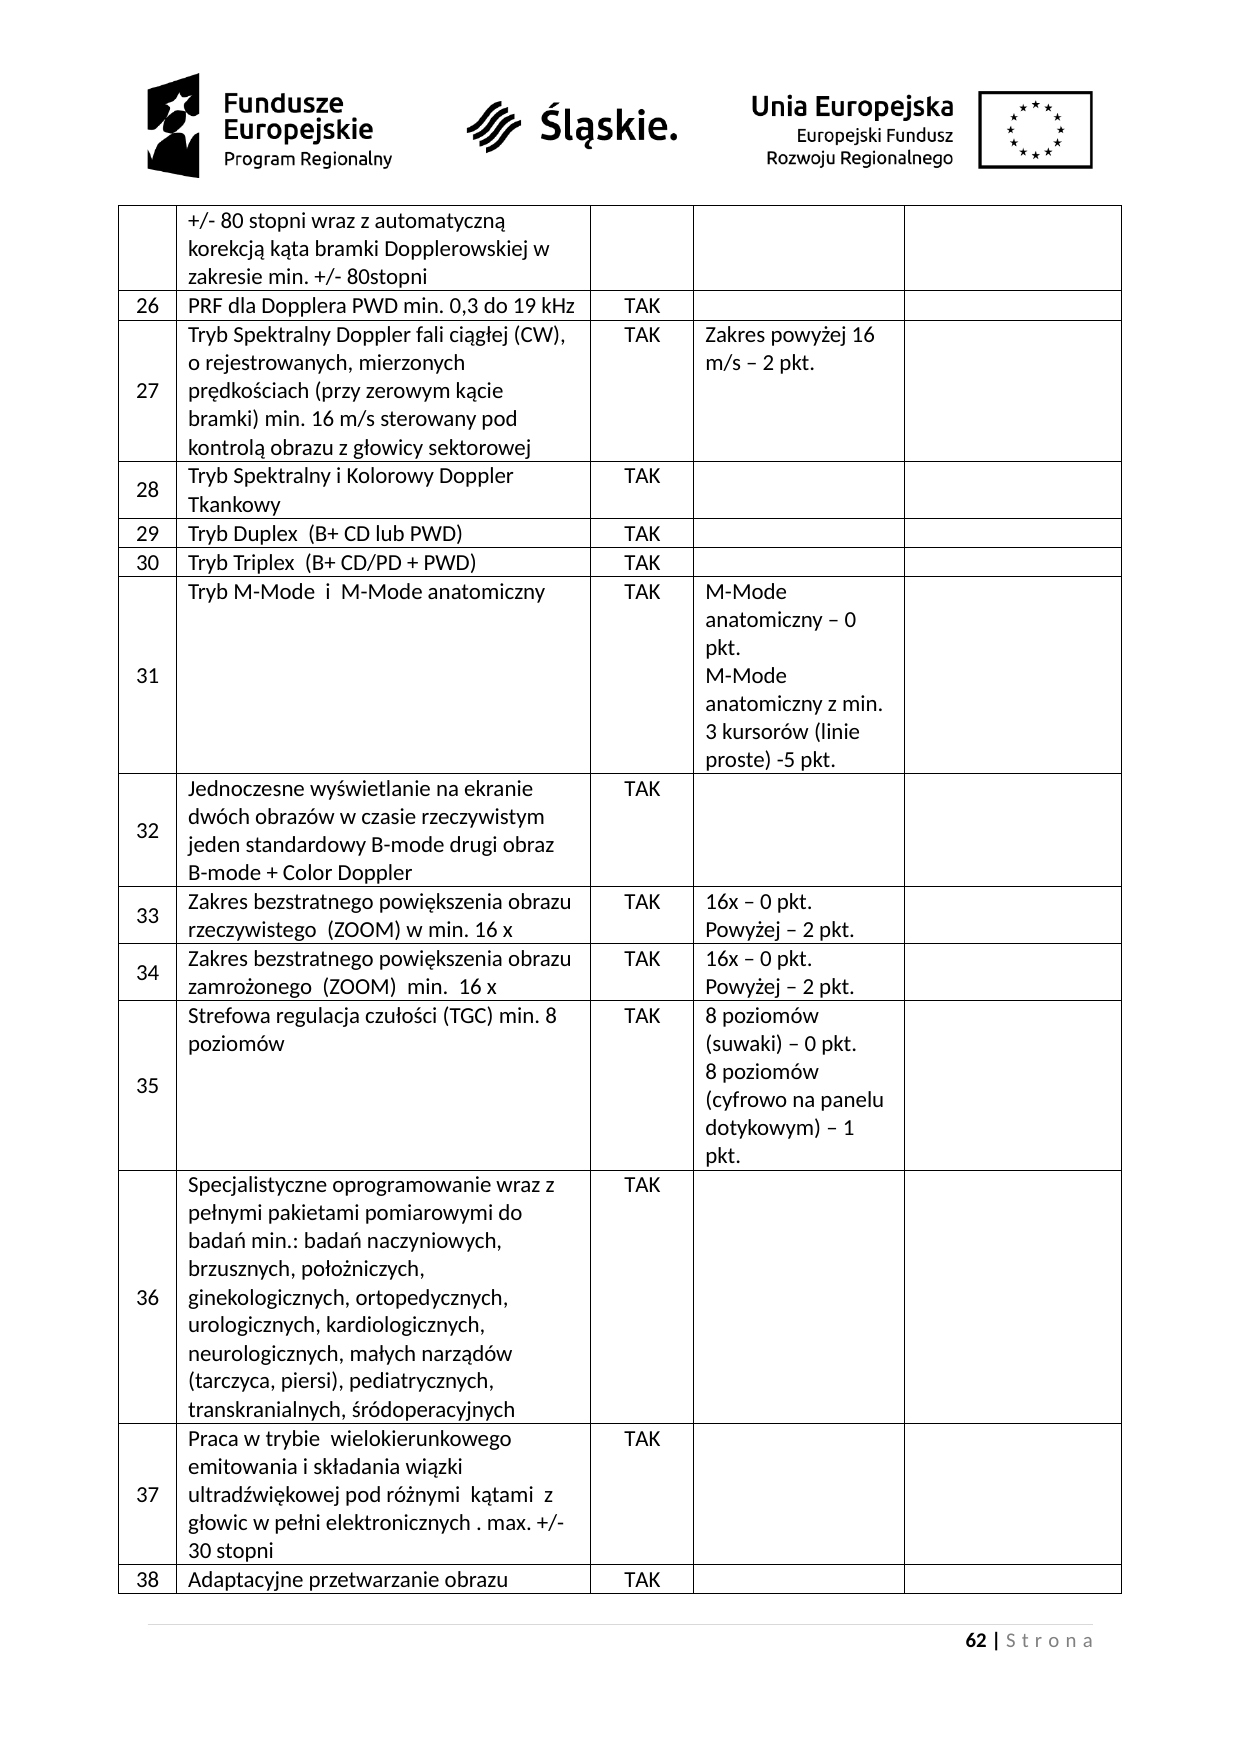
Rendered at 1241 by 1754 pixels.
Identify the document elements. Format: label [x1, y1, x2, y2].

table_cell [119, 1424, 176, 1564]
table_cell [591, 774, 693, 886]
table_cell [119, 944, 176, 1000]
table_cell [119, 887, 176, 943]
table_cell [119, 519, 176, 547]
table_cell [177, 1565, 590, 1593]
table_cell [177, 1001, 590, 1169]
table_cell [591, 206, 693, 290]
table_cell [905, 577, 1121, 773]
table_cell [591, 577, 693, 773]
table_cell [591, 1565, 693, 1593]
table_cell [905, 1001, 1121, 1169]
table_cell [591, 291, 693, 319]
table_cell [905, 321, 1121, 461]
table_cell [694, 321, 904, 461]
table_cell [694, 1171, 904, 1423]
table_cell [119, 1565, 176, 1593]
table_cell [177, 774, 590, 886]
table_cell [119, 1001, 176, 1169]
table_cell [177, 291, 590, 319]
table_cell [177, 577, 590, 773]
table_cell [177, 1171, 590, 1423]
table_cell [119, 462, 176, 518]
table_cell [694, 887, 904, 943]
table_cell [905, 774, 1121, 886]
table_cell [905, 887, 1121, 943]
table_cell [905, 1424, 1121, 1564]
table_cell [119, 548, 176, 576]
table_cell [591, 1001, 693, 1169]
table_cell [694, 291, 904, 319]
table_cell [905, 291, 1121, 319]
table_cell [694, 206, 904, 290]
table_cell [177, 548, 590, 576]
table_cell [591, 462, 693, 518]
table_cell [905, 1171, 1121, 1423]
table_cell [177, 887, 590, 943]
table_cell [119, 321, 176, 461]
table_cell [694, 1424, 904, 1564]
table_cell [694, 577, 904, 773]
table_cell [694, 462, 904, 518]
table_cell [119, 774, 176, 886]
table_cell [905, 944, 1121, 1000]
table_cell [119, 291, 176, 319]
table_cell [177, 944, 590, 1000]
picture [147, 73, 1093, 178]
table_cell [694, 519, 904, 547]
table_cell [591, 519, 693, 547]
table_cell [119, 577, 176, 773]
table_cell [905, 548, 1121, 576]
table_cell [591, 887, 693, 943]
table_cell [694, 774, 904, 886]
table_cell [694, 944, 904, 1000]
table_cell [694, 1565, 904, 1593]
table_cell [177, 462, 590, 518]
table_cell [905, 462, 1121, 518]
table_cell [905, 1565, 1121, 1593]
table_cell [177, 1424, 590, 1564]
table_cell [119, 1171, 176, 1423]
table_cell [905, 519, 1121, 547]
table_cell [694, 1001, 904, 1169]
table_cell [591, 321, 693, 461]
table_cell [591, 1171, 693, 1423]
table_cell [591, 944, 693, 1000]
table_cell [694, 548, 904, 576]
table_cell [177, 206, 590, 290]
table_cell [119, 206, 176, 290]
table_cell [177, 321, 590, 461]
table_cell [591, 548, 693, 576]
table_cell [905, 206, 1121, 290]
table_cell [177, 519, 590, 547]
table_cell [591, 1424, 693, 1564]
